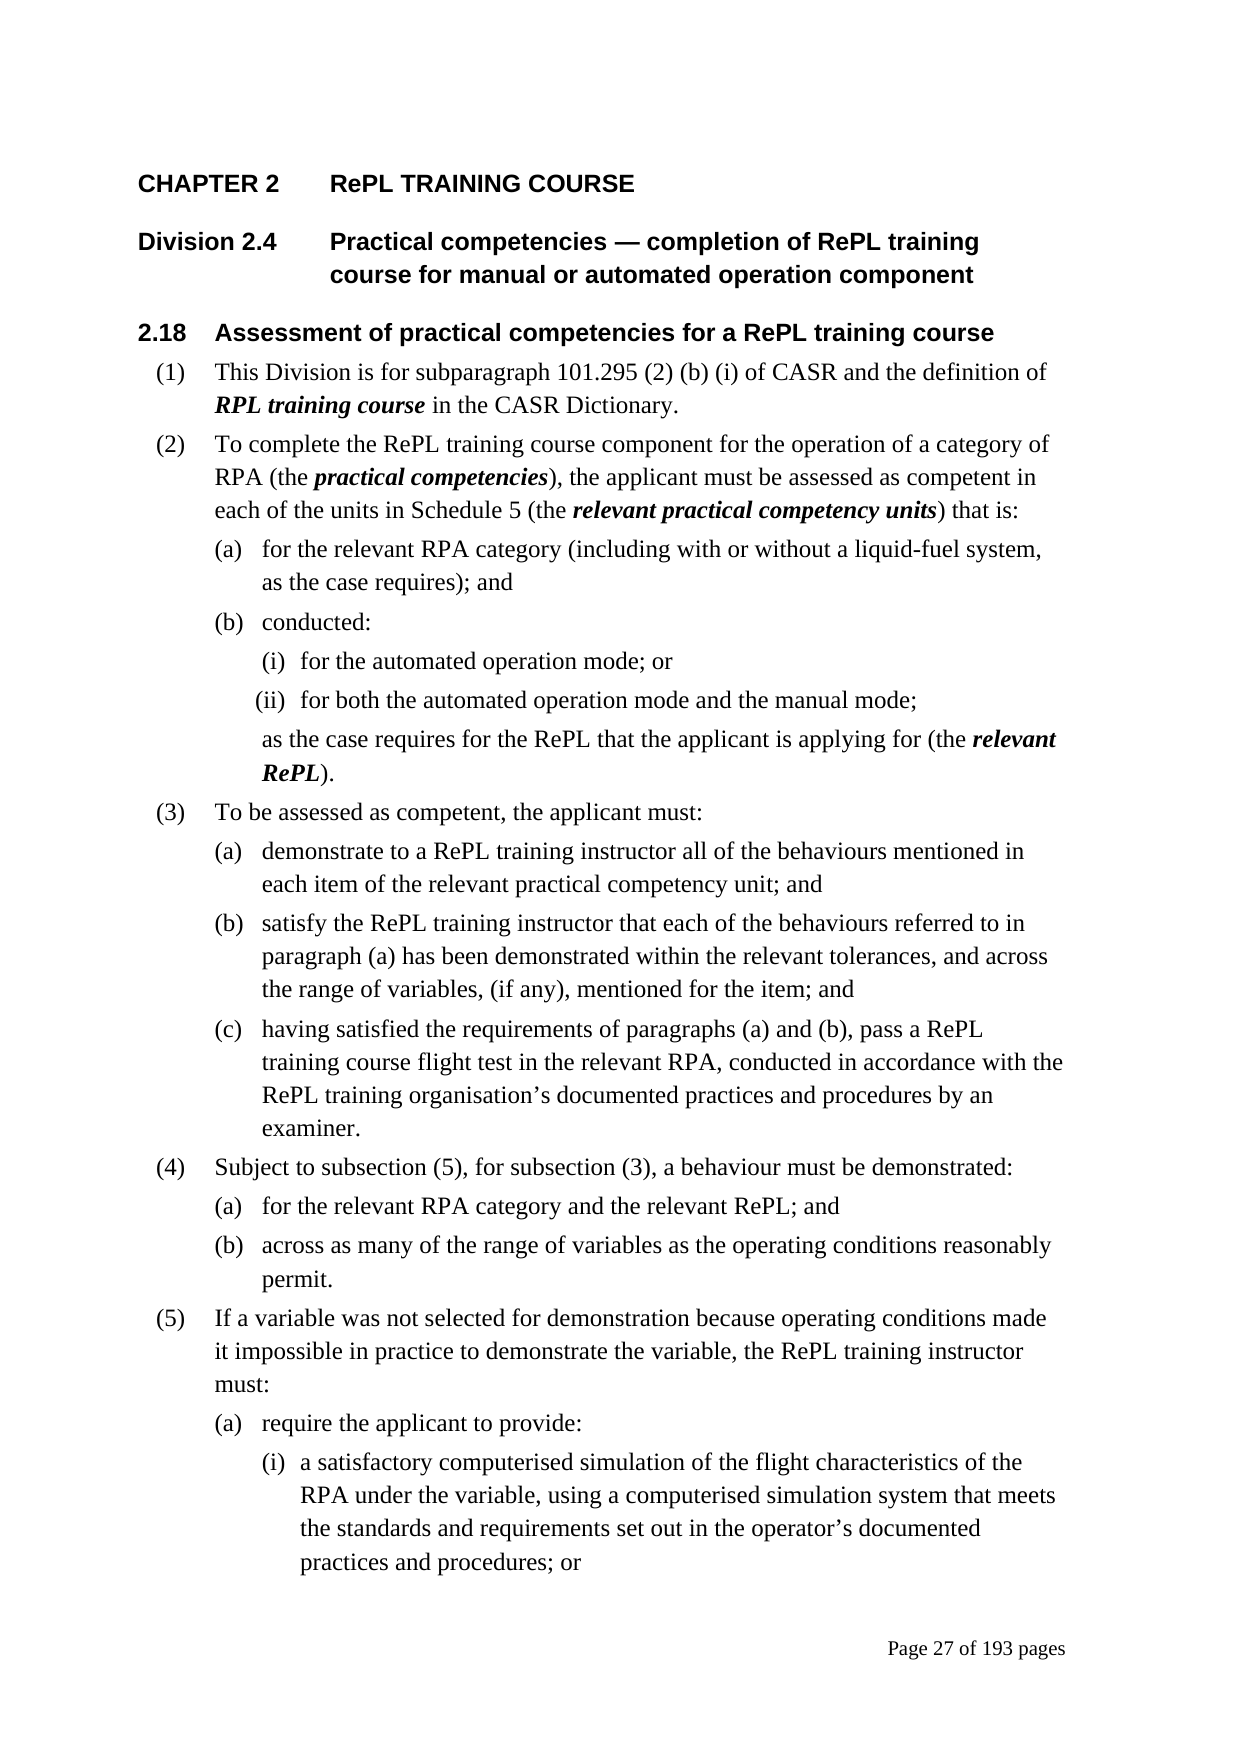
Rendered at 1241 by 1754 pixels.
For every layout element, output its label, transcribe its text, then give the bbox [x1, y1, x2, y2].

text (4) Subject to subsection (5), for subsection (3), a behaviour must be demonstrated: [108, 1152, 1065, 1181]
text (ii) for both the automated operation mode and the manual mode; [185, 685, 1065, 714]
text (5) If a variable was not selected for demonstration because operating conditions made it impossible in practice to demonstrate the variable, the RePL training instructor must: [108, 1303, 1065, 1398]
text (a) require the applicant to provide: [214, 1408, 1065, 1437]
text (i) for the automated operation mode; or [185, 646, 1065, 675]
text as the case requires for the RePL that the applicant is applying for (the relevant RePL). [214, 724, 1065, 786]
text (c) having satisfied the requirements of paragraphs (a) and (b), pass a RePL training course flight test in the relevant RPA, conducted in accordance with the RePL training organisation’s documented practices and procedures by an examiner. [214, 1014, 1065, 1142]
text (1) This Division is for subparagraph 101.295 (2) (b) (i) of CASR and the definition of RPL training course in the CASR Dictionary. [108, 357, 1065, 419]
text (a) demonstrate to a RePL training instructor all of the behaviours mentioned in each item of the relevant practical competency unit; and [214, 836, 1065, 898]
text (2) To complete the RePL training course component for the operation of a category of RPA (the practical competencies), the applicant must be assessed as competent in each of the units in Schedule 5 (the relevant practical competency units) that is: [108, 429, 1065, 524]
subtitle Division 2.4 Practical competencies — completion of RePL training course for manual or automated operation component [138, 227, 1065, 288]
text (b) satisfy the RePL training instructor that each of the behaviours referred to in paragraph (a) has been demonstrated within the relevant tolerances, and across the range of variables, (if any), mentioned for the item; and [214, 908, 1065, 1003]
text (i) a satisfactory computerised simulation of the flight characteristics of the RPA under the variable, using a computerised simulation system that meets the standards and requirements set out in the operator’s documented practices and procedures; or [185, 1447, 1065, 1575]
text (b) conducted: [214, 607, 1065, 636]
text (3) To be assessed as competent, the applicant must: [108, 797, 1065, 826]
text (a) for the relevant RPA category (including with or without a liquid-fuel system, as the case requires); and [214, 534, 1065, 596]
text CHAPTER 2 RePL TRAINING COURSE [138, 168, 1065, 197]
text (b) across as many of the range of variables as the operating conditions reasonably permit. [214, 1231, 1065, 1292]
subtitle 2.18 Assessment of practical competencies for a RePL training course [138, 318, 1065, 346]
text (a) for the relevant RPA category and the relevant RePL; and [214, 1191, 1065, 1220]
